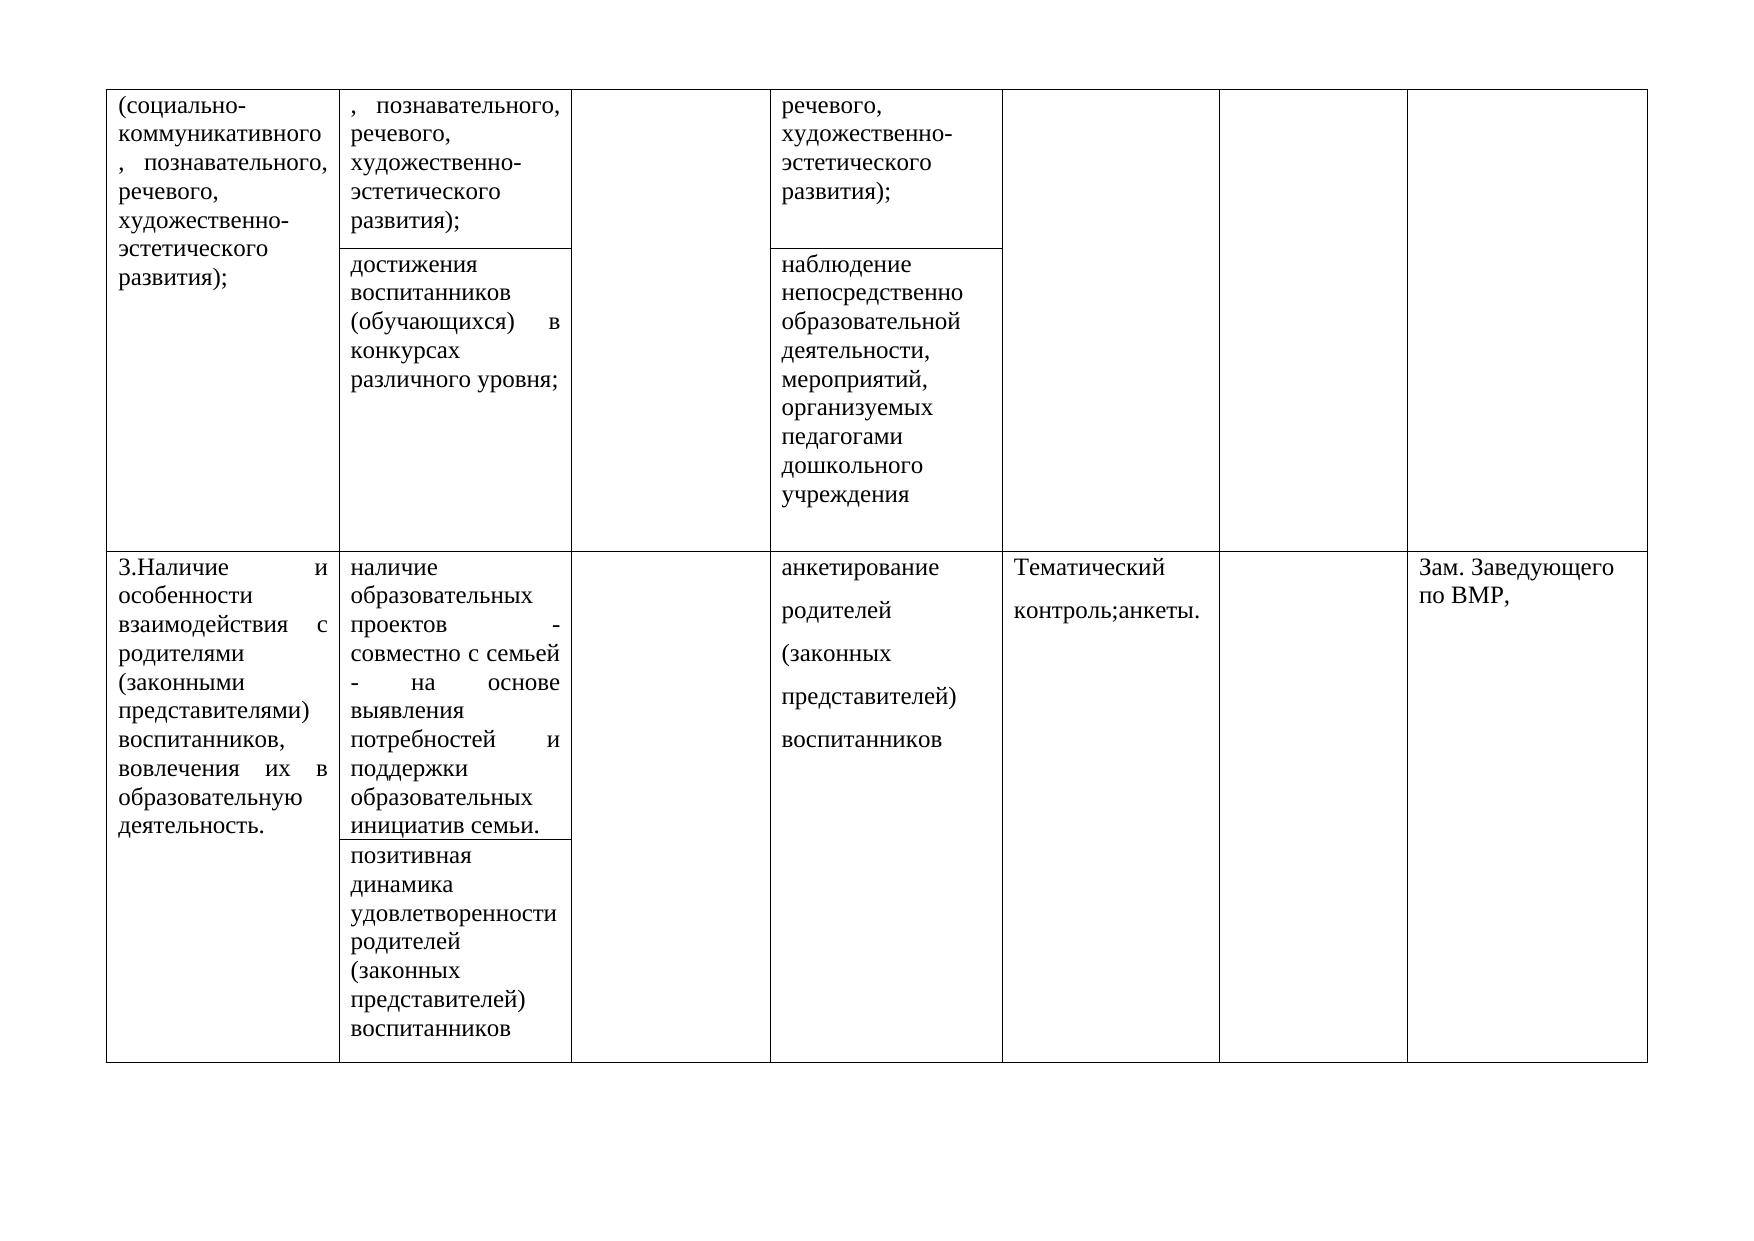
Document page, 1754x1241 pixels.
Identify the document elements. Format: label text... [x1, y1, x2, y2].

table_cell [1003, 90, 1219, 551]
table_cell анкетирование родителей (законных представителей) воспитанников [771, 552, 1002, 1062]
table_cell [107, 90, 339, 551]
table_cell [1408, 90, 1647, 551]
table_cell [572, 90, 770, 551]
table_cell наличие образовательных проектов - совместно с семьей - на основе выявления потребностей и поддержки образовательных инициатив семьи. [340, 552, 571, 839]
table_cell Зам. Заведующего по ВМР, [1408, 552, 1647, 1062]
table_cell Тематический контроль;анкеты. [1003, 552, 1219, 1062]
table_cell 3.Наличие и особенности взаимодействия с родителями (законными представителями) воспитанников, вовлечения их в образовательную деятельность. [107, 552, 339, 1062]
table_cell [340, 90, 571, 248]
table_cell наблюдение непосредственно образовательной деятельности, мероприятий, организуемых педагогами дошкольного учреждения [771, 249, 1002, 551]
table_cell достижения воспитанников (обучающихся) в конкурсах различного уровня; [340, 249, 571, 551]
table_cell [340, 840, 571, 1062]
table_cell [1220, 552, 1407, 1062]
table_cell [771, 90, 1002, 248]
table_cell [1220, 90, 1407, 551]
table_cell [572, 552, 770, 1062]
